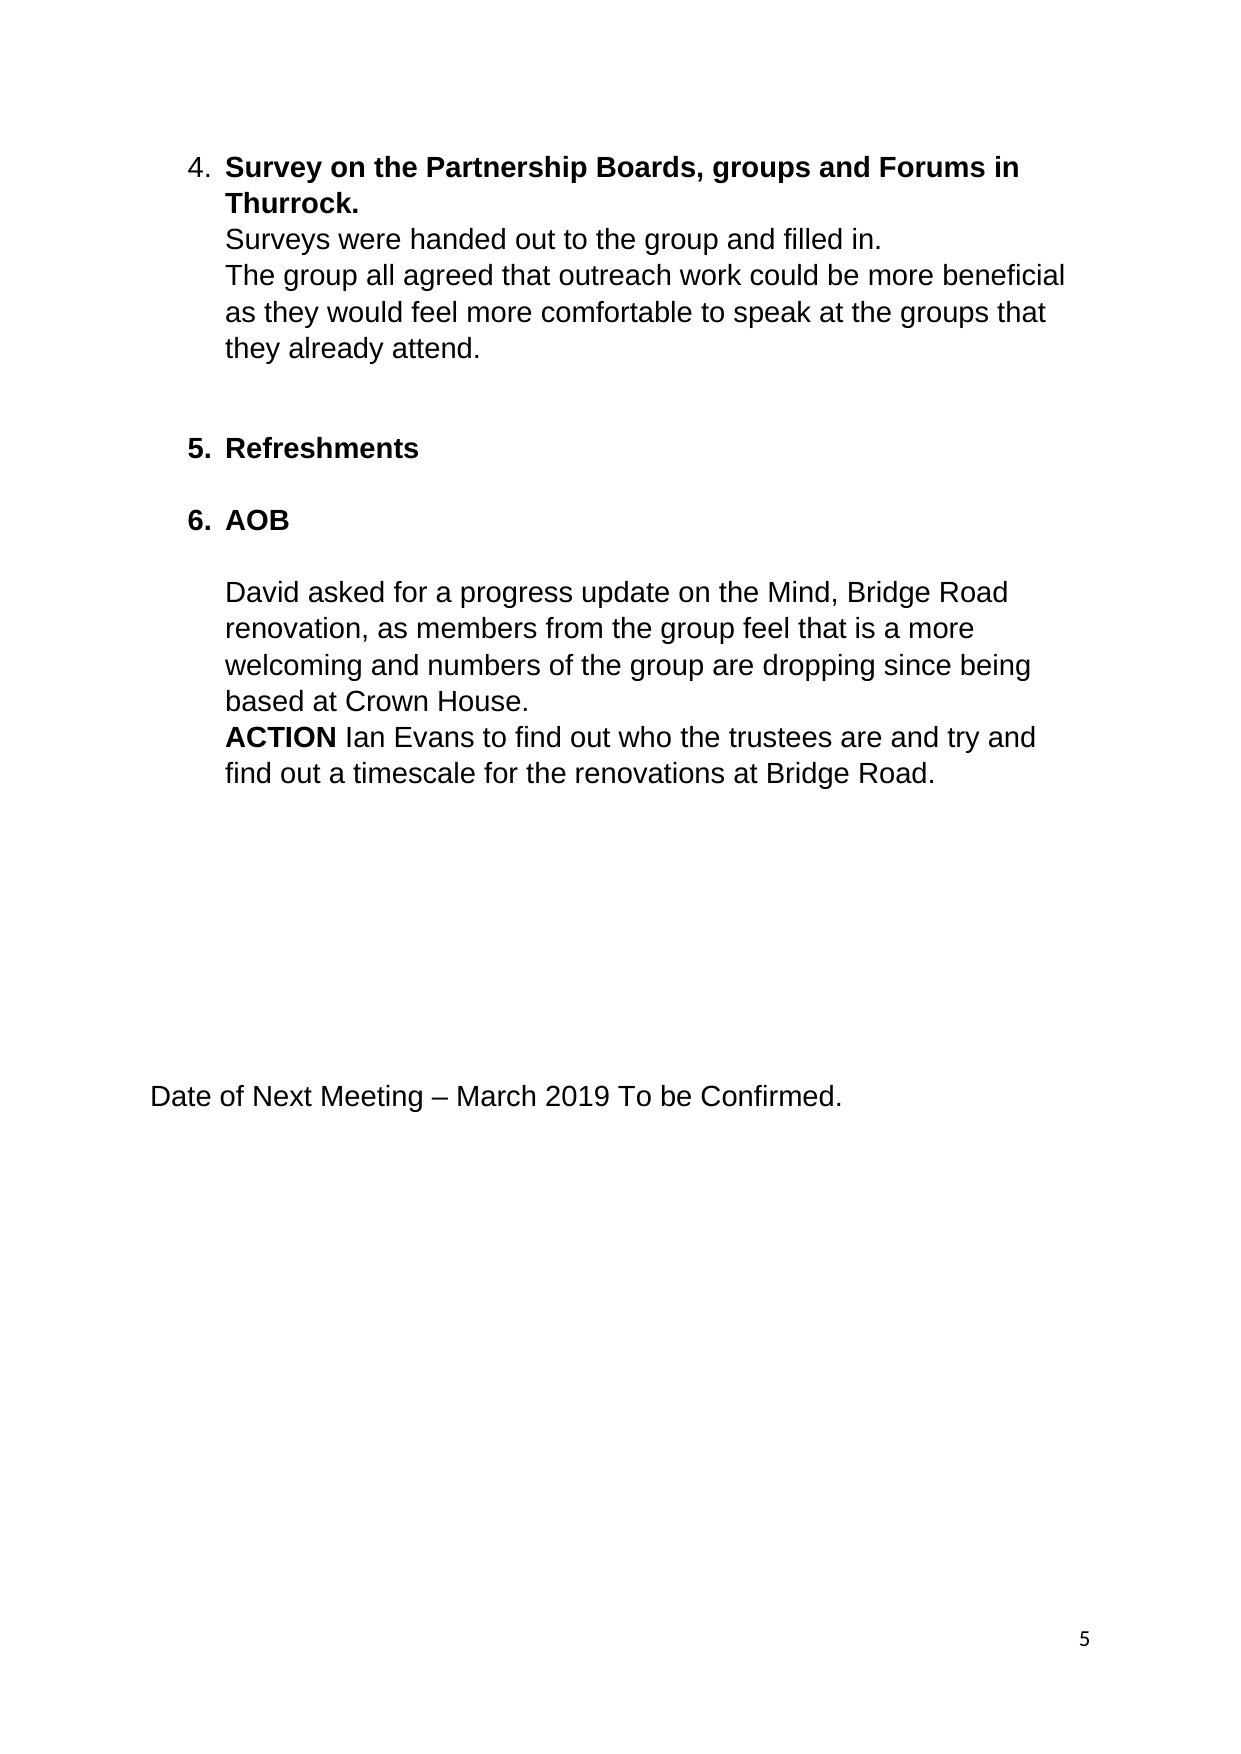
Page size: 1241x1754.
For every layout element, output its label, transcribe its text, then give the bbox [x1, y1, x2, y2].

text Date of Next Meeting – March 2019 To be Confirmed. [150, 1079, 1090, 1112]
list ACTION Ian Evans to find out who the trustees are and try and find out a timescale for the renovations at Bridge Road. [225, 720, 1090, 790]
list Refreshments [187, 431, 1090, 464]
list AOB [187, 503, 1090, 537]
list Surveys were handed out to the group and filled in. [225, 222, 1090, 256]
list The group all agreed that outreach work could be more beneficial as they would feel more comfortable to speak at the groups that they already attend. [225, 258, 1090, 364]
list David asked for a progress update on the Mind, Bridge Road renovation, as members from the group feel that is a more welcoming and numbers of the group are dropping since being based at Crown House. [225, 575, 1090, 717]
list Survey on the Partnership Boards, groups and Forums in Thurrock. [187, 150, 1090, 220]
